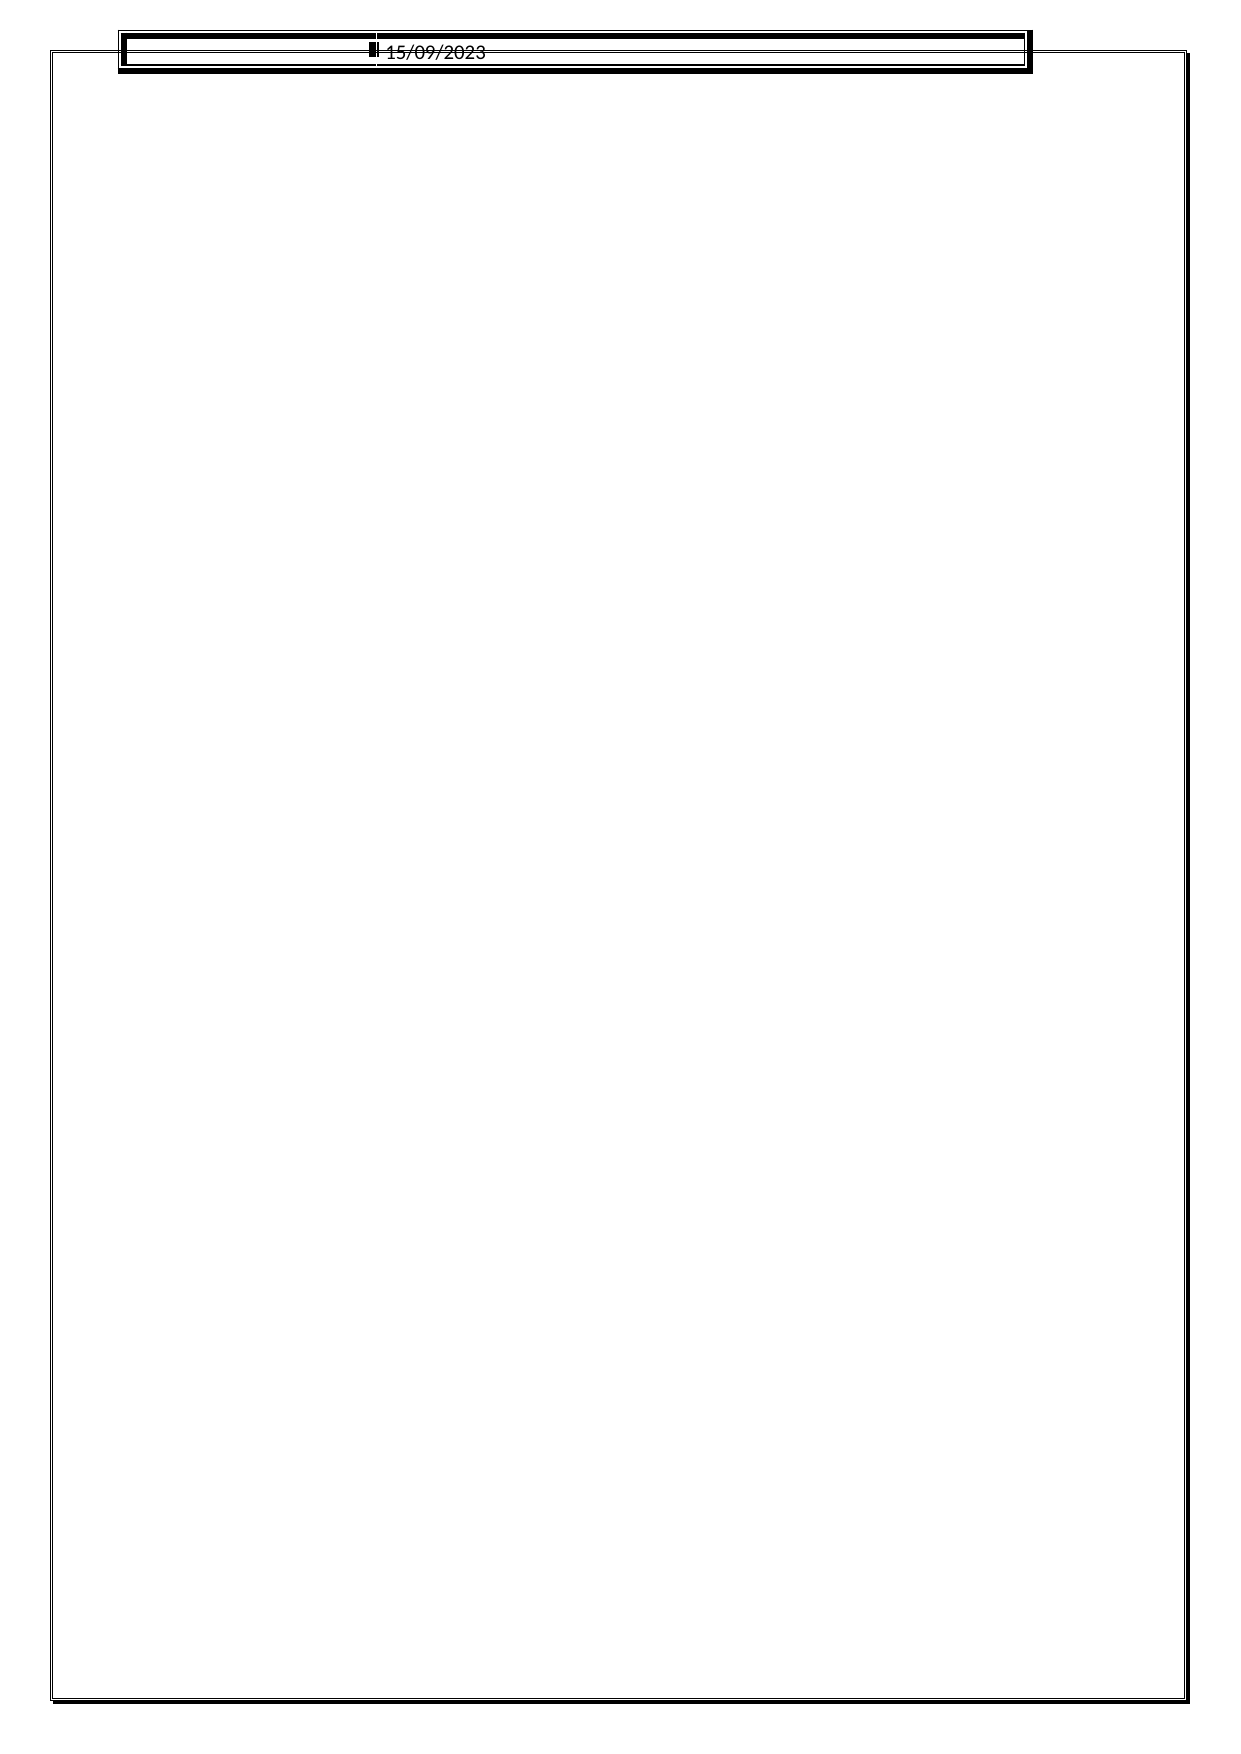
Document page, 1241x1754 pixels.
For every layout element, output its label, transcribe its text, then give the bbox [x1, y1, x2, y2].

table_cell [374, 31, 1027, 50]
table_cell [374, 53, 1024, 64]
